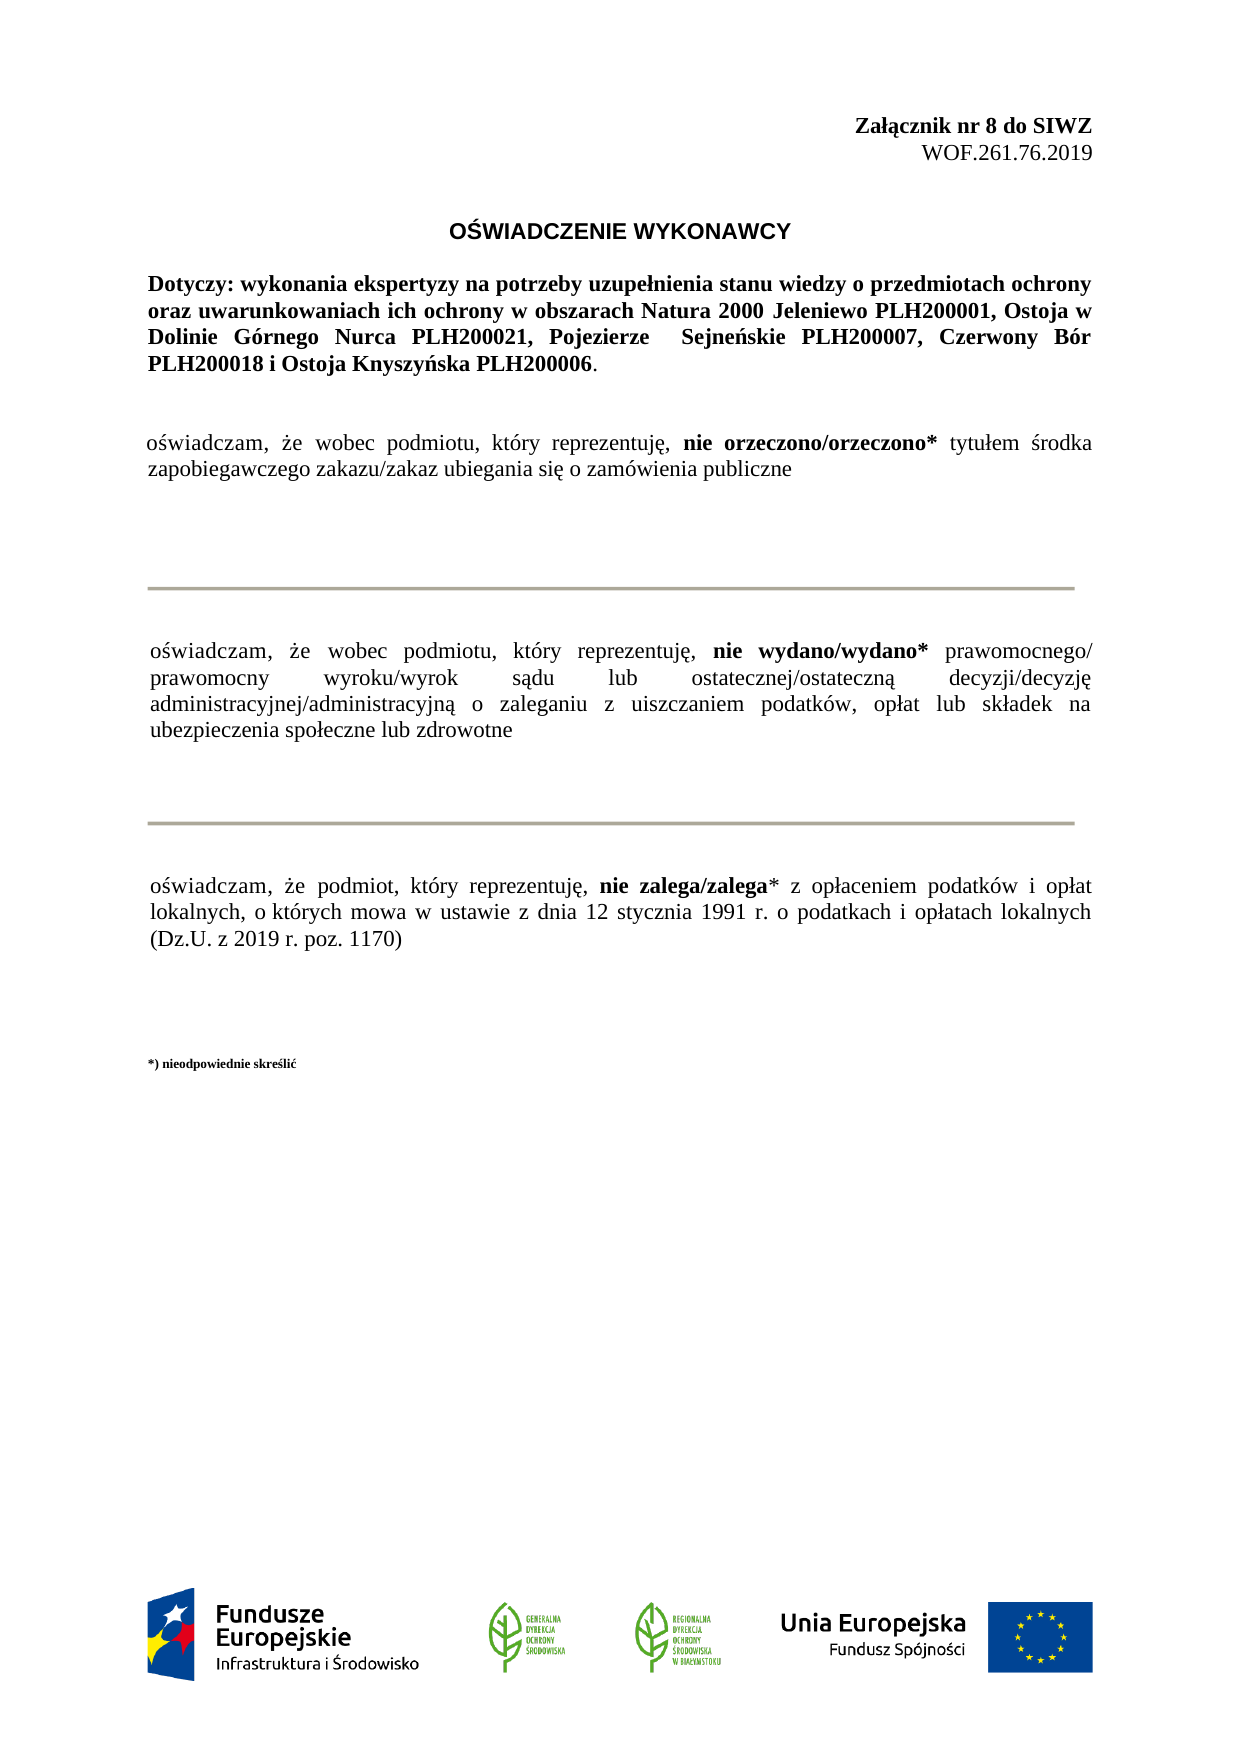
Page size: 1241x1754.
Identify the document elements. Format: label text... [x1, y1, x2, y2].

text *) nieodpowiednie skreślić [148, 1057, 1092, 1083]
text oświadczam, że podmiot, który reprezentuję, nie zalega/zalega* z opłaceniem podatków i opłat lokalnych, o których mowa w ustawie z dnia 12 stycznia 1991 r. o podatkach i opłatach lokalnych (Dz.U. z 2019 r. poz. 1170) [150, 872, 1092, 951]
text WOF.261.76.2019 [664, 139, 1092, 165]
text Dotyczy: wykonania ekspertyzy na potrzeby uzupełnienia stanu wiedzy o przedmiotach ochrony oraz uwarunkowaniach ich ochrony w obszarach Natura 2000 Jeleniewo PLH200001, Ostoja w Dolinie Górnego Nurca PLH200021, Pojezierze Sejneńskie PLH200007, Czerwony Bór PLH200018 i Ostoja Knyszyńska PLH200006. [148, 271, 1092, 376]
text Załącznik nr 8 do SIWZ [664, 112, 1092, 139]
text oświadczam, że wobec podmiotu, który reprezentuję, nie wydano/wydano* prawomocnego/ prawomocny wyroku/wyrok sądu lub ostatecznej/ostateczną decyzji/decyzję administracyjnej/administracyjną o zaleganiu z uiszczaniem podatków, opłat lub składek na ubezpieczenia społeczne lub zdrowotne [150, 637, 1092, 743]
text oświadczam, że wobec podmiotu, który reprezentuję, nie orzeczono/orzeczono* tytułem środka zapobiegawczego zakazu/zakaz ubiegania się o zamówienia publiczne [146, 429, 1092, 481]
picture [147, 1588, 1093, 1681]
text OŚWIADCZENIE WYKONAWCY [148, 218, 1092, 244]
